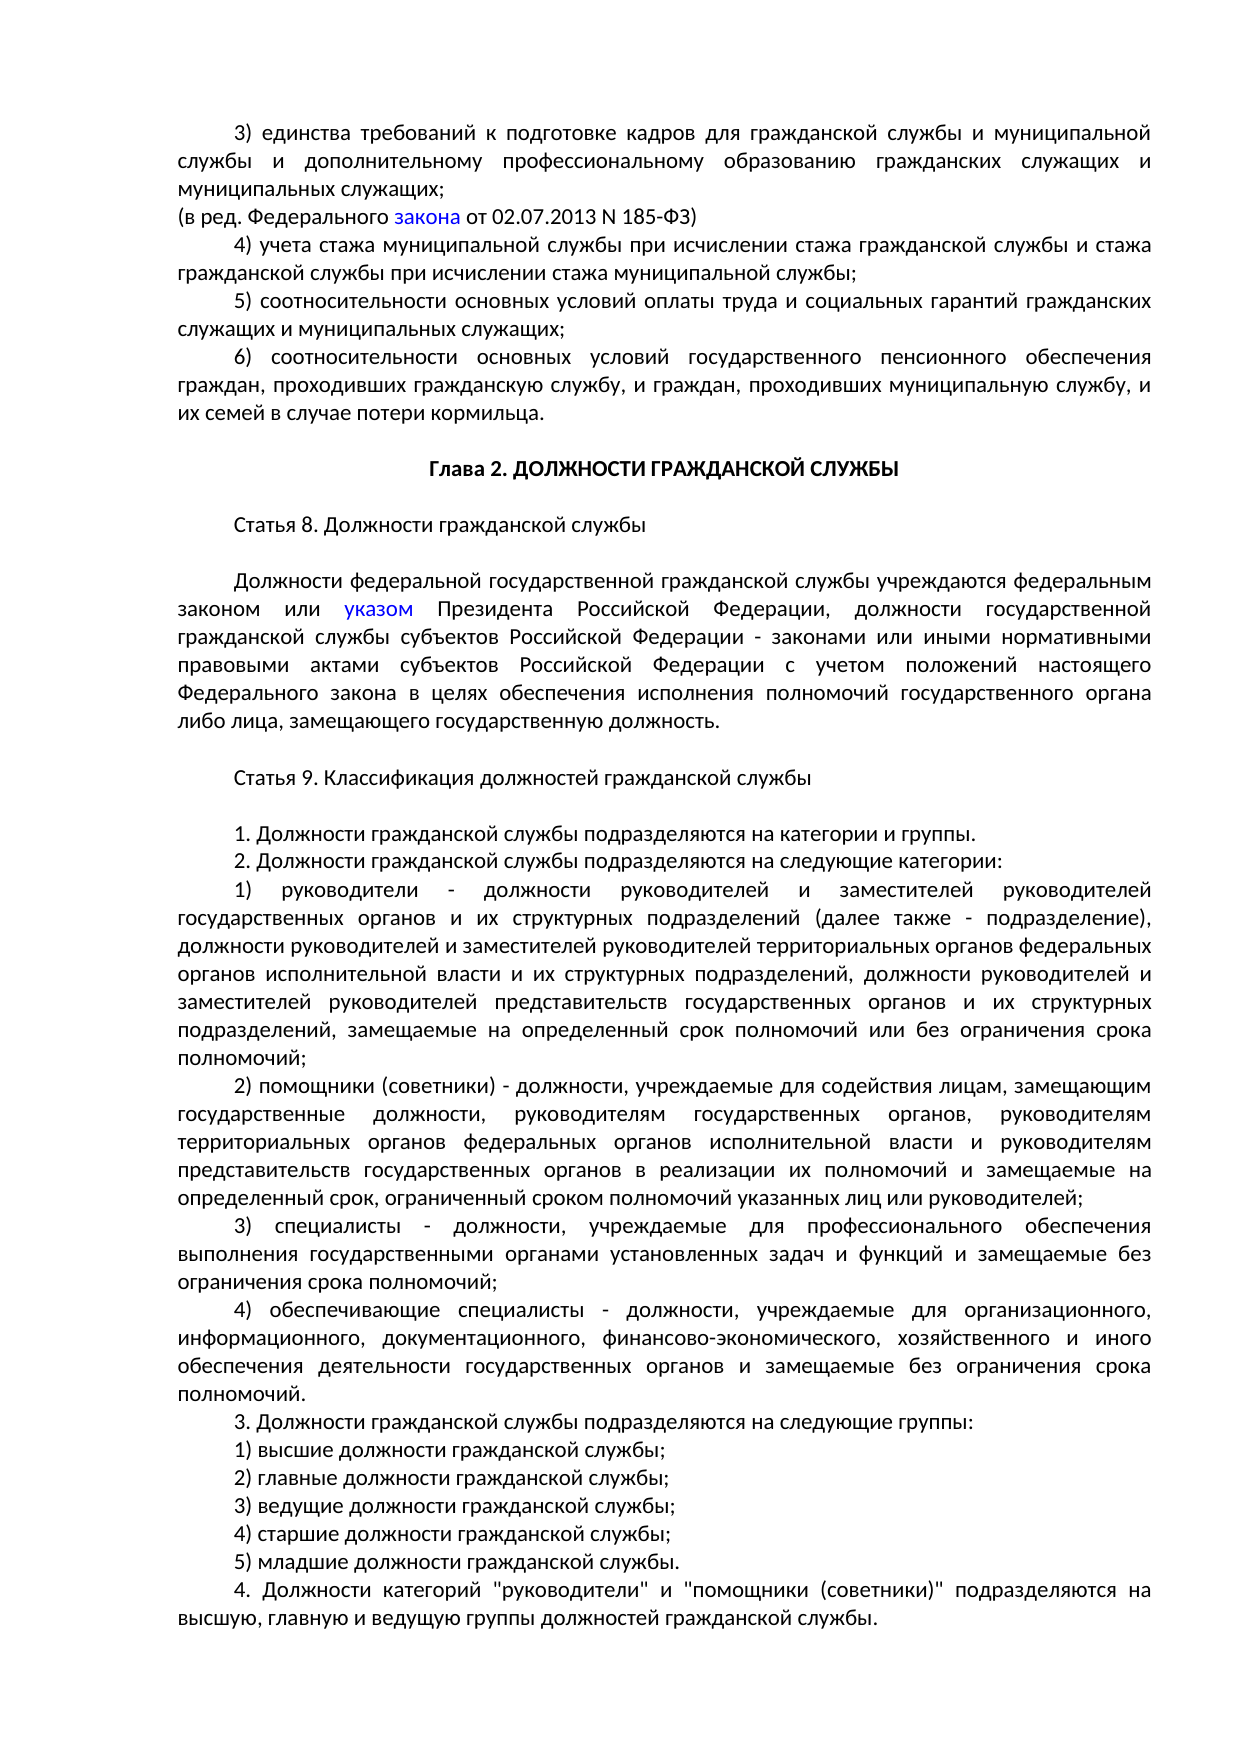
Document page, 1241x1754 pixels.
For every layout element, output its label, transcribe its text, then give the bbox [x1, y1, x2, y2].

text Статья 8. Должности гражданской службы [177, 510, 1152, 538]
text Статья 9. Классификация должностей гражданской службы [177, 763, 1152, 791]
text 3. Должности гражданской службы подразделяются на следующие группы: [177, 1407, 1152, 1435]
text 5) младшие должности гражданской службы. [177, 1547, 1152, 1575]
text 3) ведущие должности гражданской службы; [177, 1491, 1152, 1519]
text 2) помощники (советники) - должности, учреждаемые для содействия лицам, замещающим государственные должности, руководителям государственных органов, руководителям территориальных органов федеральных органов исполнительной власти и руководителям представительств государственных органов в реализации их полномочий и замещаемые на определенный срок, ограниченный сроком полномочий указанных лиц или руководителей; [177, 1071, 1152, 1211]
title Глава 2. ДОЛЖНОСТИ ГРАЖДАНСКОЙ СЛУЖБЫ [177, 454, 1152, 482]
text 4) учета стажа муниципальной службы при исчислении стажа гражданской службы и стажа гражданской службы при исчислении стажа муниципальной службы; [177, 230, 1152, 286]
text 1) высшие должности гражданской службы; [177, 1435, 1152, 1463]
text 3) специалисты - должности, учреждаемые для профессионального обеспечения выполнения государственными органами установленных задач и функций и замещаемые без ограничения срока полномочий; [177, 1211, 1152, 1295]
text 1. Должности гражданской службы подразделяются на категории и группы. [177, 819, 1152, 847]
text (в ред. Федерального закона от 02.07.2013 N 185-ФЗ) [177, 202, 1152, 230]
text 6) соотносительности основных условий государственного пенсионного обеспечения граждан, проходивших гражданскую службу, и граждан, проходивших муниципальную службу, и их семей в случае потери кормильца. [177, 342, 1152, 426]
text 3) единства требований к подготовке кадров для гражданской службы и муниципальной службы и дополнительному профессиональному образованию гражданских служащих и муниципальных служащих; [177, 118, 1152, 202]
text 4. Должности категорий "руководители" и "помощники (советники)" подразделяются на высшую, главную и ведущую группы должностей гражданской службы. [177, 1575, 1152, 1631]
text 2. Должности гражданской службы подразделяются на следующие категории: [177, 847, 1152, 875]
text 2) главные должности гражданской службы; [177, 1463, 1152, 1491]
text 1) руководители - должности руководителей и заместителей руководителей государственных органов и их структурных подразделений (далее также - подразделение), должности руководителей и заместителей руководителей территориальных органов федеральных органов исполнительной власти и их структурных подразделений, должности руководителей и заместителей руководителей представительств государственных органов и их структурных подразделений, замещаемые на определенный срок полномочий или без ограничения срока полномочий; [177, 875, 1152, 1071]
text 4) старшие должности гражданской службы; [177, 1519, 1152, 1547]
text 4) обеспечивающие специалисты - должности, учреждаемые для организационного, информационного, документационного, финансово-экономического, хозяйственного и иного обеспечения деятельности государственных органов и замещаемые без ограничения срока полномочий. [177, 1295, 1152, 1407]
text Должности федеральной государственной гражданской службы учреждаются федеральным законом или указом Президента Российской Федерации, должности государственной гражданской службы субъектов Российской Федерации - законами или иными нормативными правовыми актами субъектов Российской Федерации с учетом положений настоящего Федерального закона в целях обеспечения исполнения полномочий государственного органа либо лица, замещающего государственную должность. [177, 566, 1152, 734]
text 5) соотносительности основных условий оплаты труда и социальных гарантий гражданских служащих и муниципальных служащих; [177, 286, 1152, 342]
